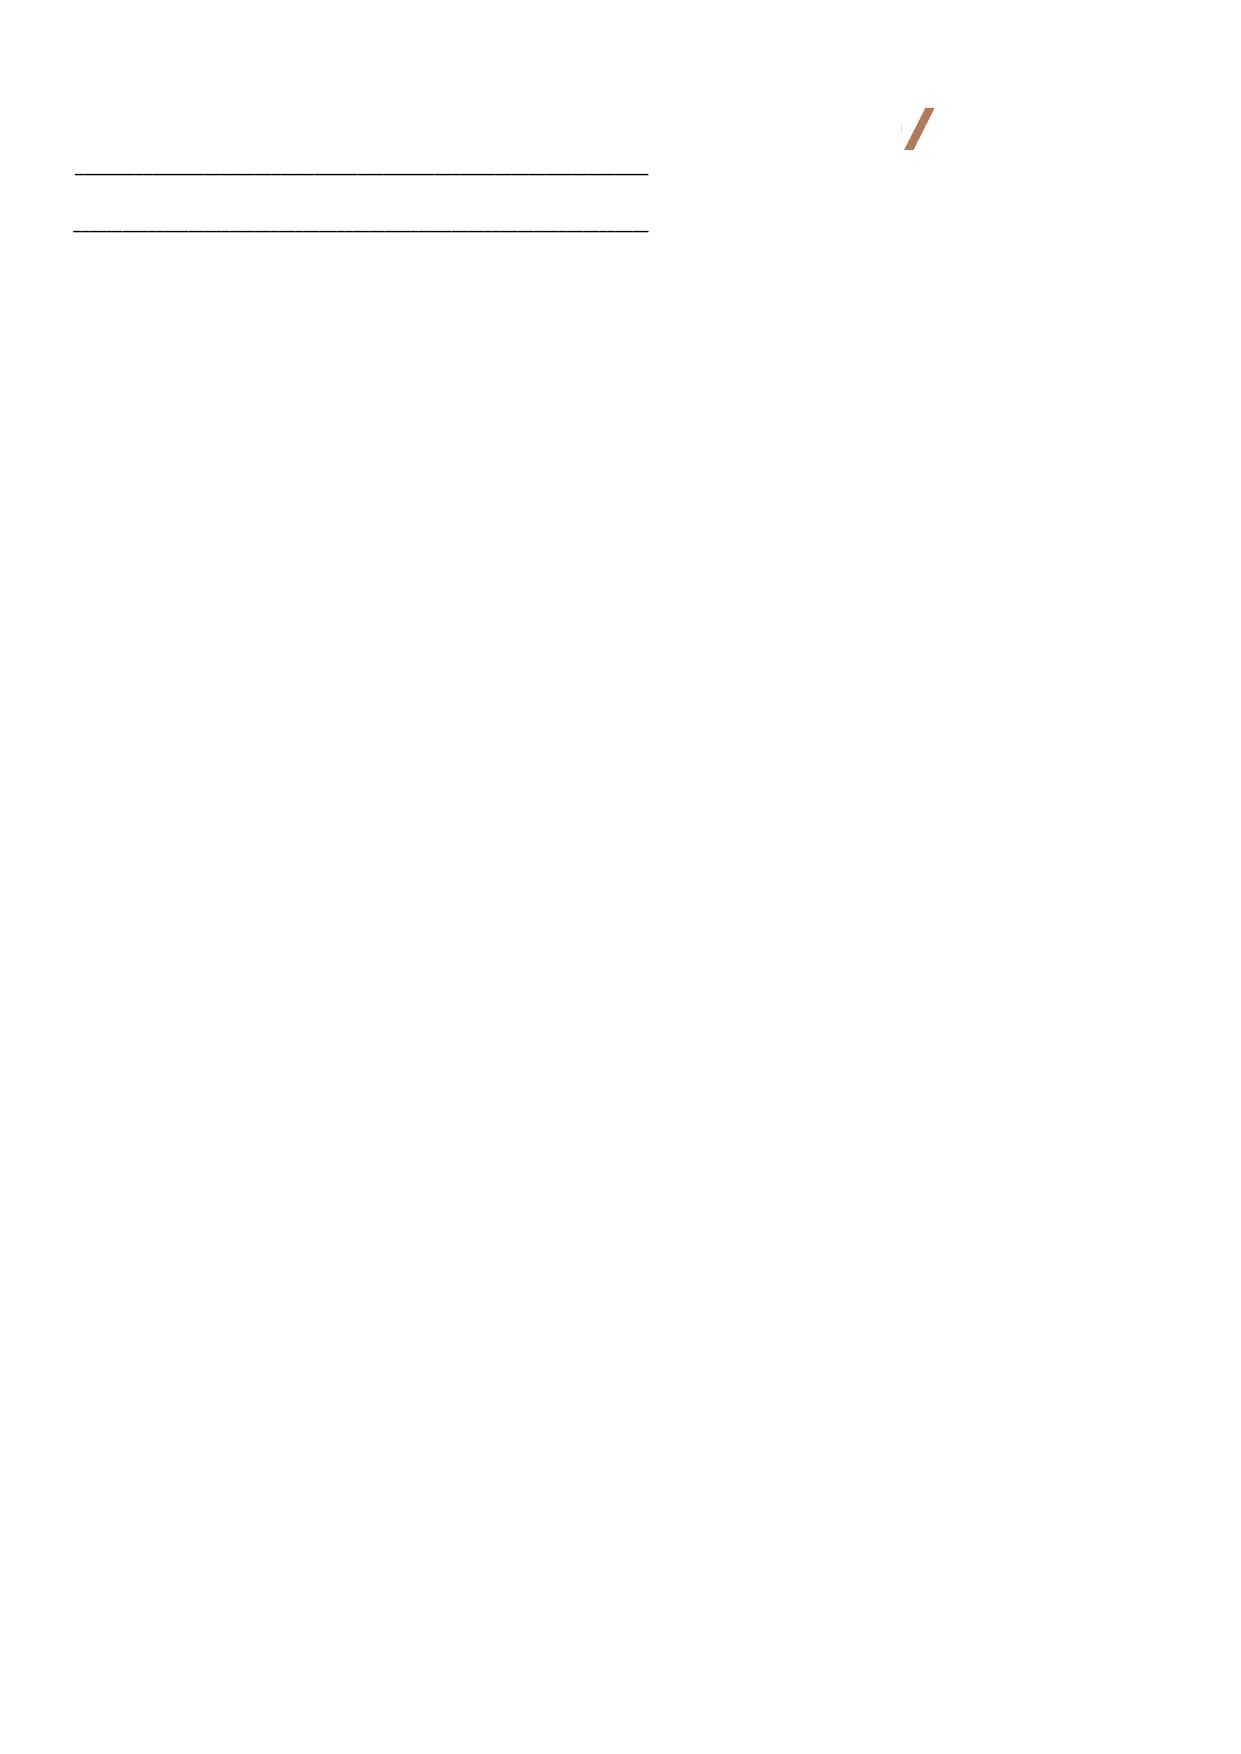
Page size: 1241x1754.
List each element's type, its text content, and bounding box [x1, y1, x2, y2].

text ___________________________________________________________________ [75, 150, 1165, 179]
text ______________________________________________________________________ [75, 207, 1165, 236]
picture [901, 106, 935, 151]
